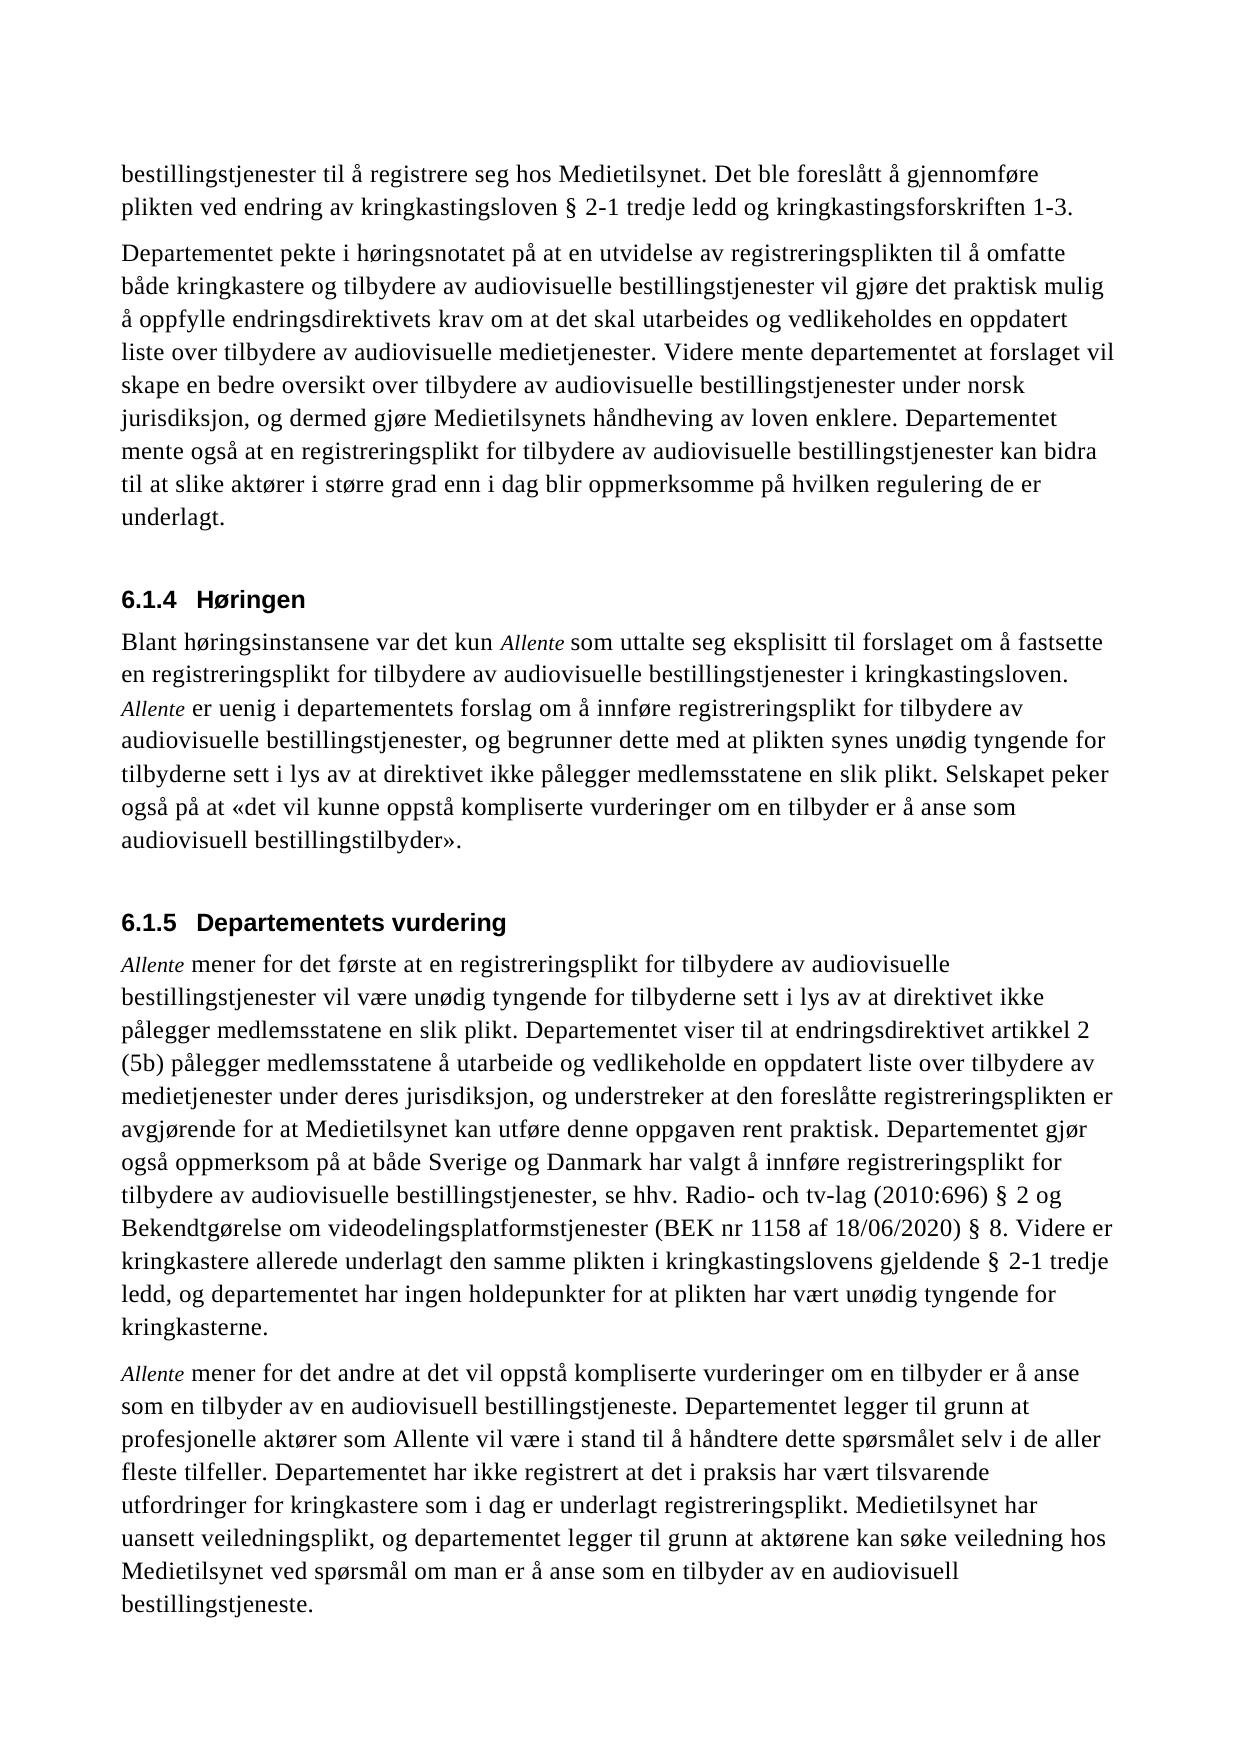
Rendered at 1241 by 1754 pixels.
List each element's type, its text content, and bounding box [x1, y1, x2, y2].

text Allente mener for det andre at det vil oppstå kompliserte vurderinger om en tilbyder er å anse som en tilbyder av en audiovisuell bestillingstjeneste. Departementet legger til grunn at profesjonelle aktører som Allente vil være i stand til å håndtere dette spørsmålet selv i de aller fleste tilfeller. Departementet har ikke registrert at det i praksis har vært tilsvarende utfordringer for kringkastere som i dag er underlagt registreringsplikt. Medietilsynet har uansett veiledningsplikt, og departementet legger til grunn at aktørene kan søke veiledning hos Medietilsynet ved spørsmål om man er å anse som en tilbyder av en audiovisuell bestillingstjeneste. [121, 1358, 1119, 1618]
subtitle Høringen [121, 585, 1119, 614]
subtitle Departementets vurdering [121, 908, 1119, 936]
text Departementet pekte i høringsnotatet på at en utvidelse av registreringsplikten til å omfatte både kringkastere og tilbydere av audiovisuelle bestillingstjenester vil gjøre det praktisk mulig å oppfylle endringsdirektivets krav om at det skal utarbeides og vedlikeholdes en oppdatert liste over tilbydere av audiovisuelle medietjenester. Videre mente departementet at forslaget vil skape en bedre oversikt over tilbydere av audiovisuelle bestillingstjenester under norsk jurisdiksjon, og dermed gjøre Medietilsynets håndheving av loven enklere. Departementet mente også at en registreringsplikt for tilbydere av audiovisuelle bestillingstjenester kan bidra til at slike aktører i større grad enn i dag blir oppmerksomme på hvilken regulering de er underlagt. [121, 238, 1119, 531]
text Allente mener for det første at en registreringsplikt for tilbydere av audiovisuelle bestillingstjenester vil være unødig tyngende for tilbyderne sett i lys av at direktivet ikke pålegger medlemsstatene en slik plikt. Departementet viser til at endringsdirektivet artikkel 2 (5b) pålegger medlemsstatene å utarbeide og vedlikeholde en oppdatert liste over tilbydere av medietjenester under deres jurisdiksjon, og understreker at den foreslåtte registreringsplikten er avgjørende for at Medietilsynet kan utføre denne oppgaven rent praktisk. Departementet gjør også oppmerksom på at både Sverige og Danmark har valgt å innføre registreringsplikt for tilbydere av audiovisuelle bestillingstjenester, se hhv. Radio- och tv-lag (2010:696) § 2 og Bekendtgørelse om videodelingsplatformstjenester (BEK nr 1158 af 18/06/2020) § 8. Videre er kringkastere allerede underlagt den samme plikten i kringkastingslovens gjeldende § 2-1 tredje ledd, og departementet har ingen holdepunkter for at plikten har vært unødig tyngende for kringkasterne. [121, 949, 1119, 1341]
text Blant høringsinstansene var det kun Allente som uttalte seg eksplisitt til forslaget om å fastsette en registreringsplikt for tilbydere av audiovisuelle bestillingstjenester i kringkastingsloven. Allente er uenig i departementets forslag om å innføre registreringsplikt for tilbydere av audiovisuelle bestillingstjenester, og begrunner dette med at plikten synes unødig tyngende for tilbyderne sett i lys av at direktivet ikke pålegger medlemsstatene en slik plikt. Selskapet peker også på at «det vil kunne oppstå kompliserte vurderinger om en tilbyder er å anse som audiovisuell bestillingstilbyder». [121, 627, 1119, 853]
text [121, 159, 1119, 221]
